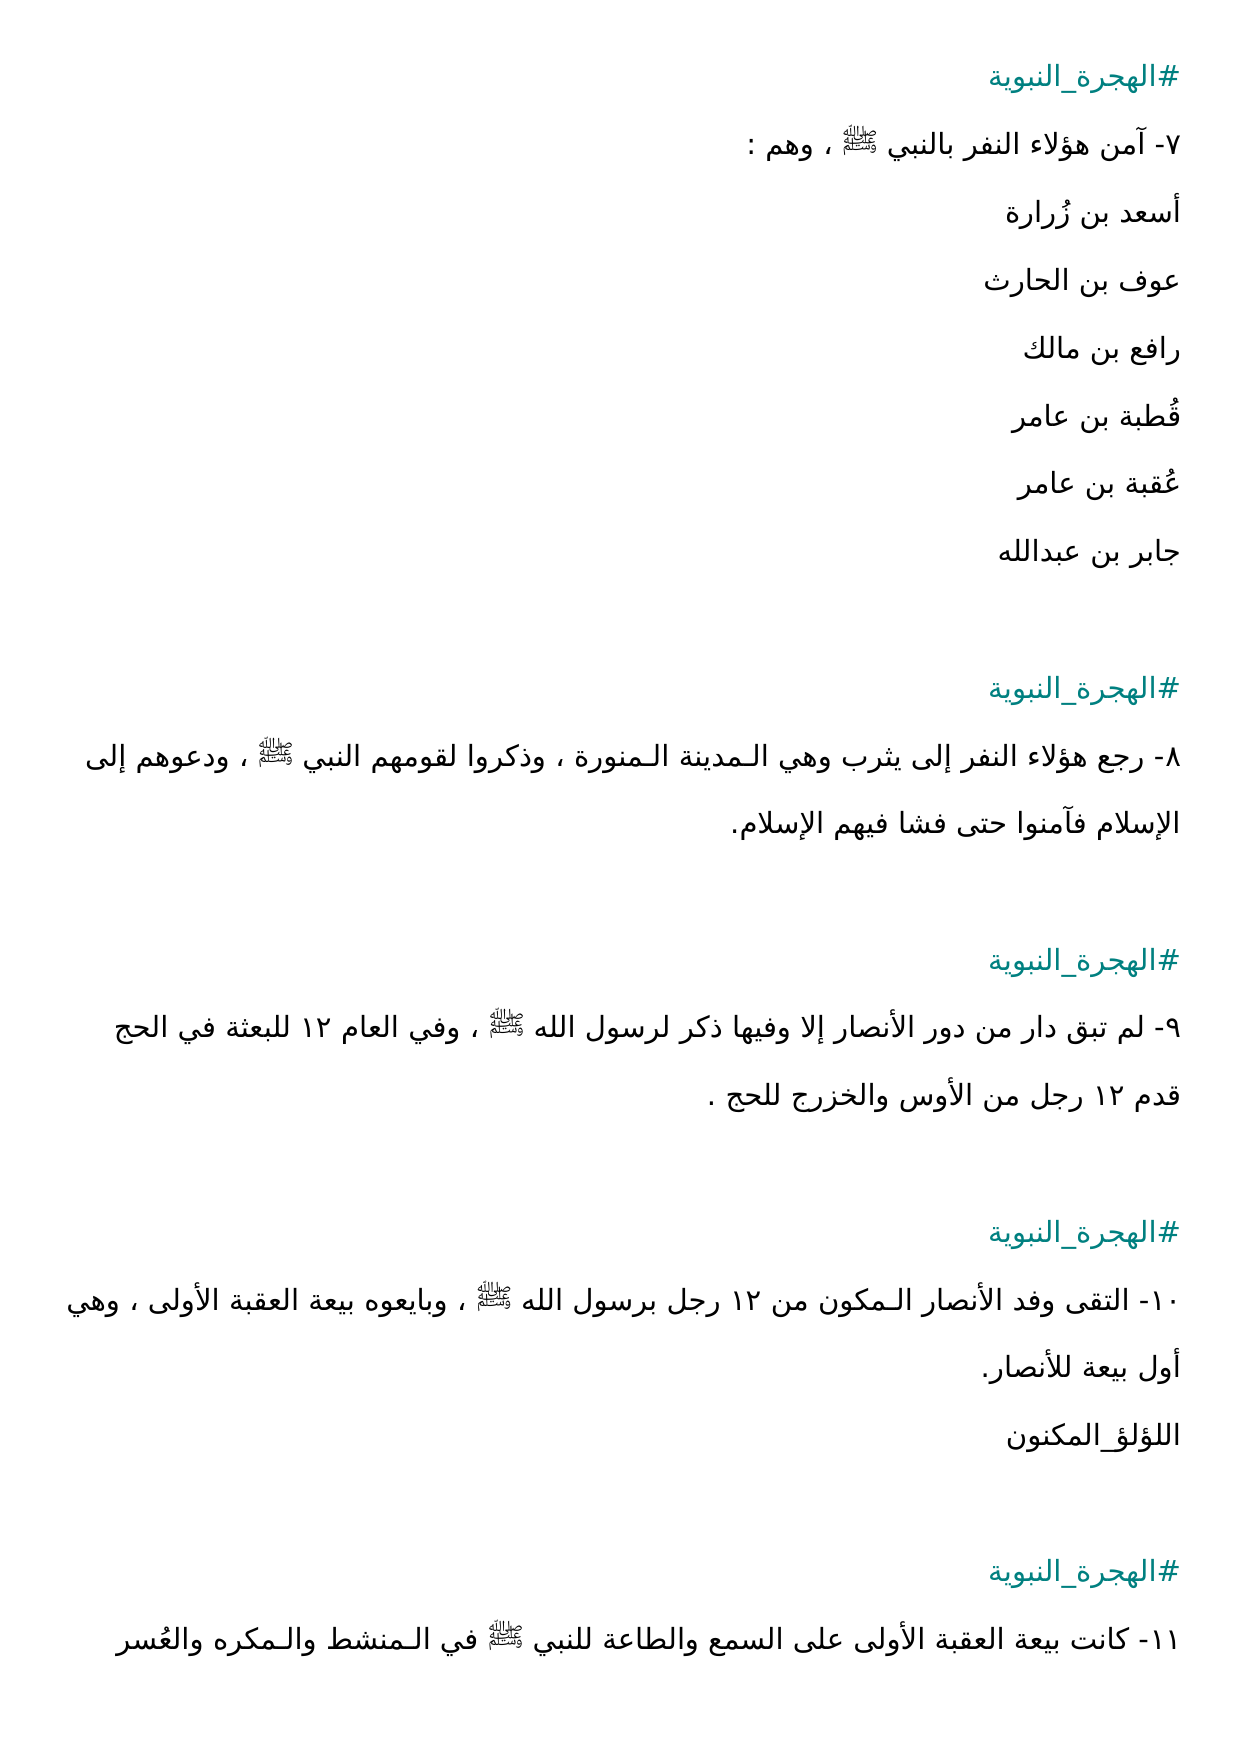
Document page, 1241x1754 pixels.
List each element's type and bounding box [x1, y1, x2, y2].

text [59, 59, 1181, 1657]
